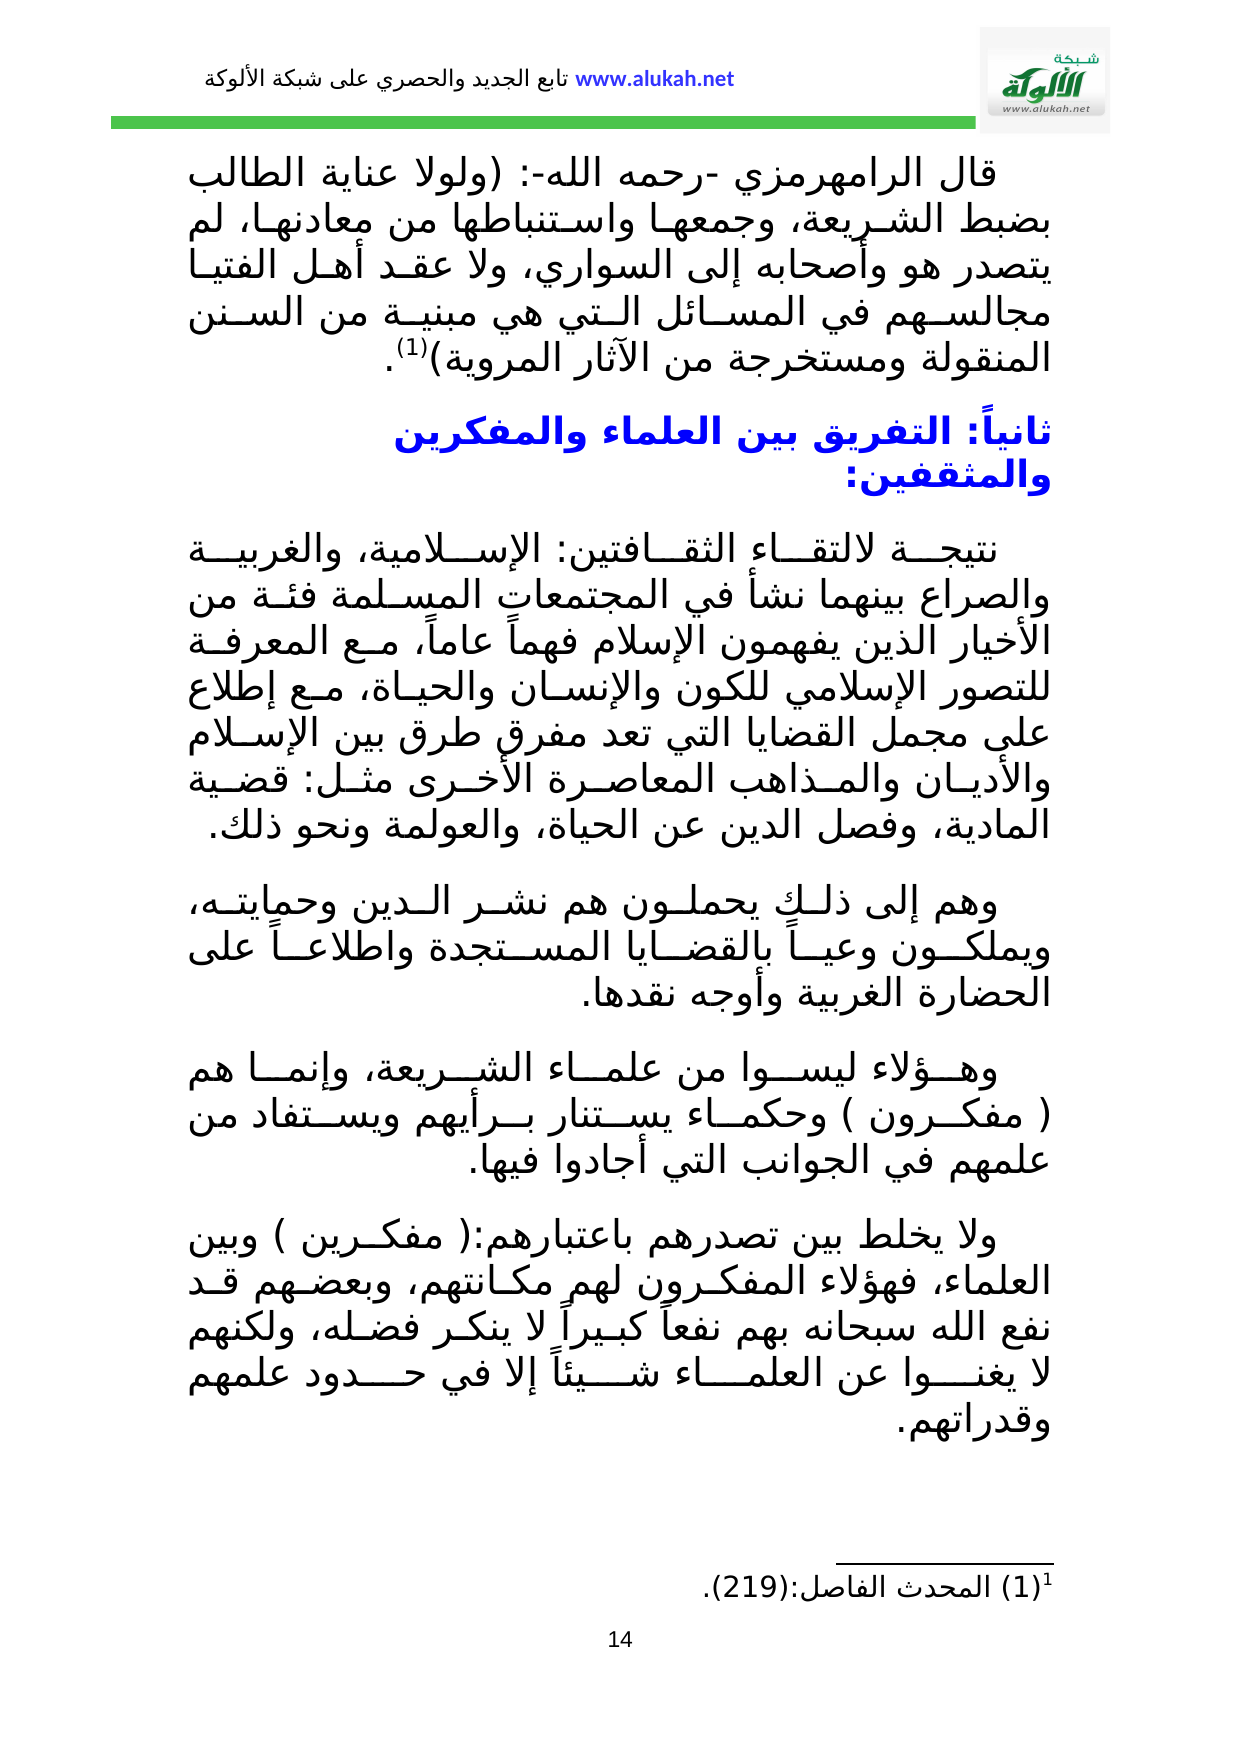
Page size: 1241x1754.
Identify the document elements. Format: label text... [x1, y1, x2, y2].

text وهؤلاء ليسوا من علماء الشريعة، وإنما هم ( مفكرون ) وحكماء يستنار برأيهم ويستفاد من علمهم في الجوانب التي أجادوا فيها. [187, 1044, 1053, 1183]
text قال الرامهرمزي -رحمه الله-: (ولولا عناية الطالب بضبط الشريعة، وجمعها واستنباطها من معادنها، لم يتصدر هو وأصحابه إلى السواري، ولا عقد أهل الفتيا مجالسهم في المسائل التي هي مبنية من السنن المنقولة ومستخرجة من الآثار المروية)(). [187, 150, 1053, 380]
subtitle ثانياً: التفريق بين العلماء والمفكرين والمثقفين: [187, 409, 1053, 497]
text وهم إلى ذلك يحملون هم نشر الدين وحمايته، ويملكون وعياً بالقضايا المستجدة واطلاعاً على الحضارة الغربية وأوجه نقدها. [187, 877, 1053, 1015]
text نتيجة لالتقاء الثقافتين: الإسلامية، والغربية والصراع بينهما نشأ في المجتمعات المسلمة فئة من الأخيار الذين يفهمون الإسلام فهماً عاماً، مع المعرفة للتصور الإسلامي للكون والإنسان والحياة، مع إطلاع على مجمل القضايا التي تعد مفرق طرق بين الإسلام والأديان والمذاهب المعاصرة الأخرى مثل: قضية المادية، وفصل الدين عن الحياة، والعولمة ونحو ذلك. [187, 526, 1053, 848]
text ولا يخلط بين تصدرهم باعتبارهم:( مفكرين ) وبين العلماء، فهؤلاء المفكرون لهم مكانتهم، وبعضهم قد نفع الله سبحانه بهم نفعاً كبيراً لا ينكر فضله، ولكنهم لا يغنوا عن العلماء شيئاً إلا في حدود علمهم وقدراتهم. [187, 1212, 1053, 1442]
